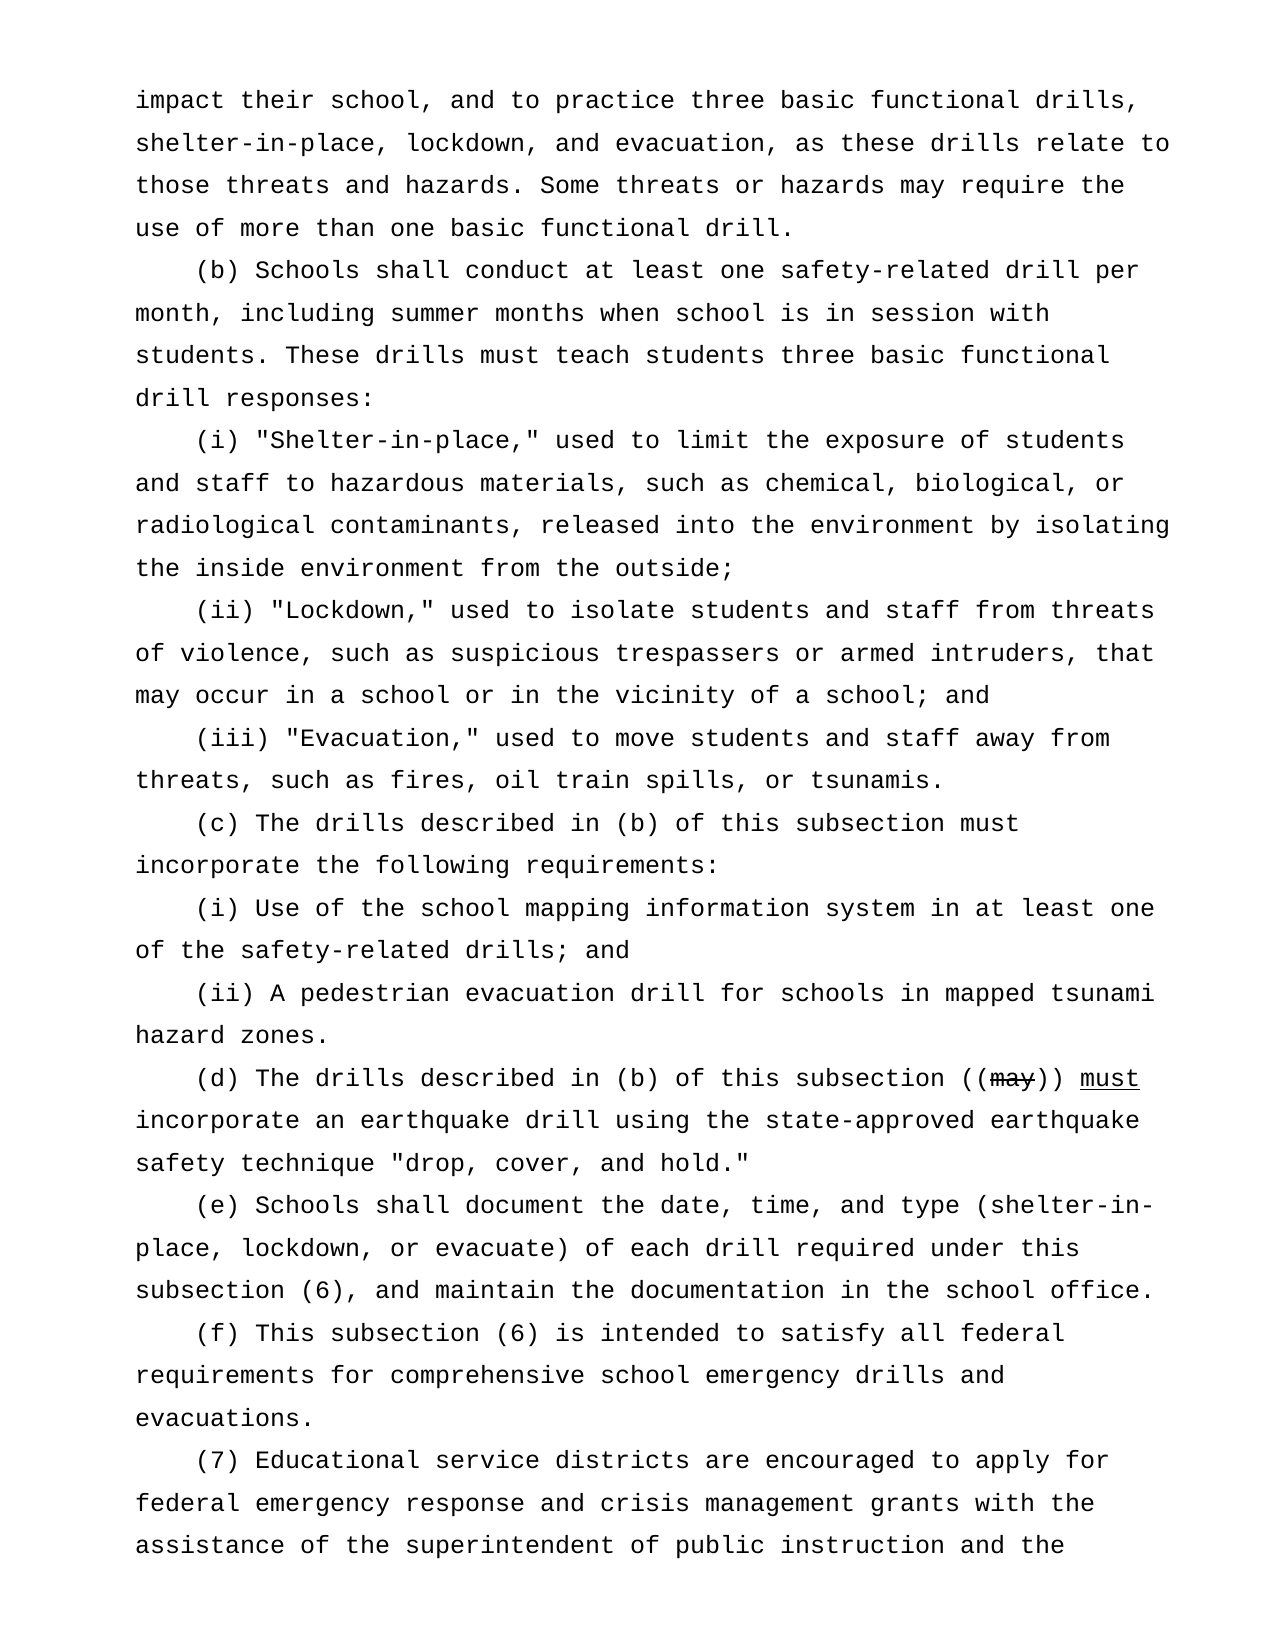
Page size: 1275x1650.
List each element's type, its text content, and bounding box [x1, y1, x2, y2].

text (iii) "Evacuation," used to move students and staff away from threats, such as fires, oil train spills, or tsunamis. [135, 712, 1170, 797]
text (f) This subsection (6) is intended to satisfy all federal requirements for comprehensive school emergency drills and evacuations. [135, 1307, 1170, 1435]
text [135, 75, 1170, 245]
text (e) Schools shall document the date, time, and type (shelter-in-place, lockdown, or evacuate) of each drill required under this subsection (6), and maintain the documentation in the school office. [135, 1180, 1170, 1307]
text (ii) A pedestrian evacuation drill for schools in mapped tsunami hazard zones. [135, 967, 1170, 1052]
text (i) "Shelter-in-place," used to limit the exposure of students and staff to hazardous materials, such as chemical, biological, or radiological contaminants, released into the environment by isolating the inside environment from the outside; [135, 415, 1170, 585]
text (c) The drills described in (b) of this subsection must incorporate the following requirements: [135, 797, 1170, 882]
text (d) The drills described in (b) of this subsection ((may)) must incorporate an earthquake drill using the state-approved earthquake safety technique "drop, cover, and hold." [135, 1052, 1170, 1180]
text (i) Use of the school mapping information system in at least one of the safety-related drills; and [135, 882, 1170, 967]
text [135, 1435, 1170, 1562]
text (b) Schools shall conduct at least one safety-related drill per month, including summer months when school is in session with students. These drills must teach students three basic functional drill responses: [135, 245, 1170, 415]
text (ii) "Lockdown," used to isolate students and staff from threats of violence, such as suspicious trespassers or armed intruders, that may occur in a school or in the vicinity of a school; and [135, 585, 1170, 712]
